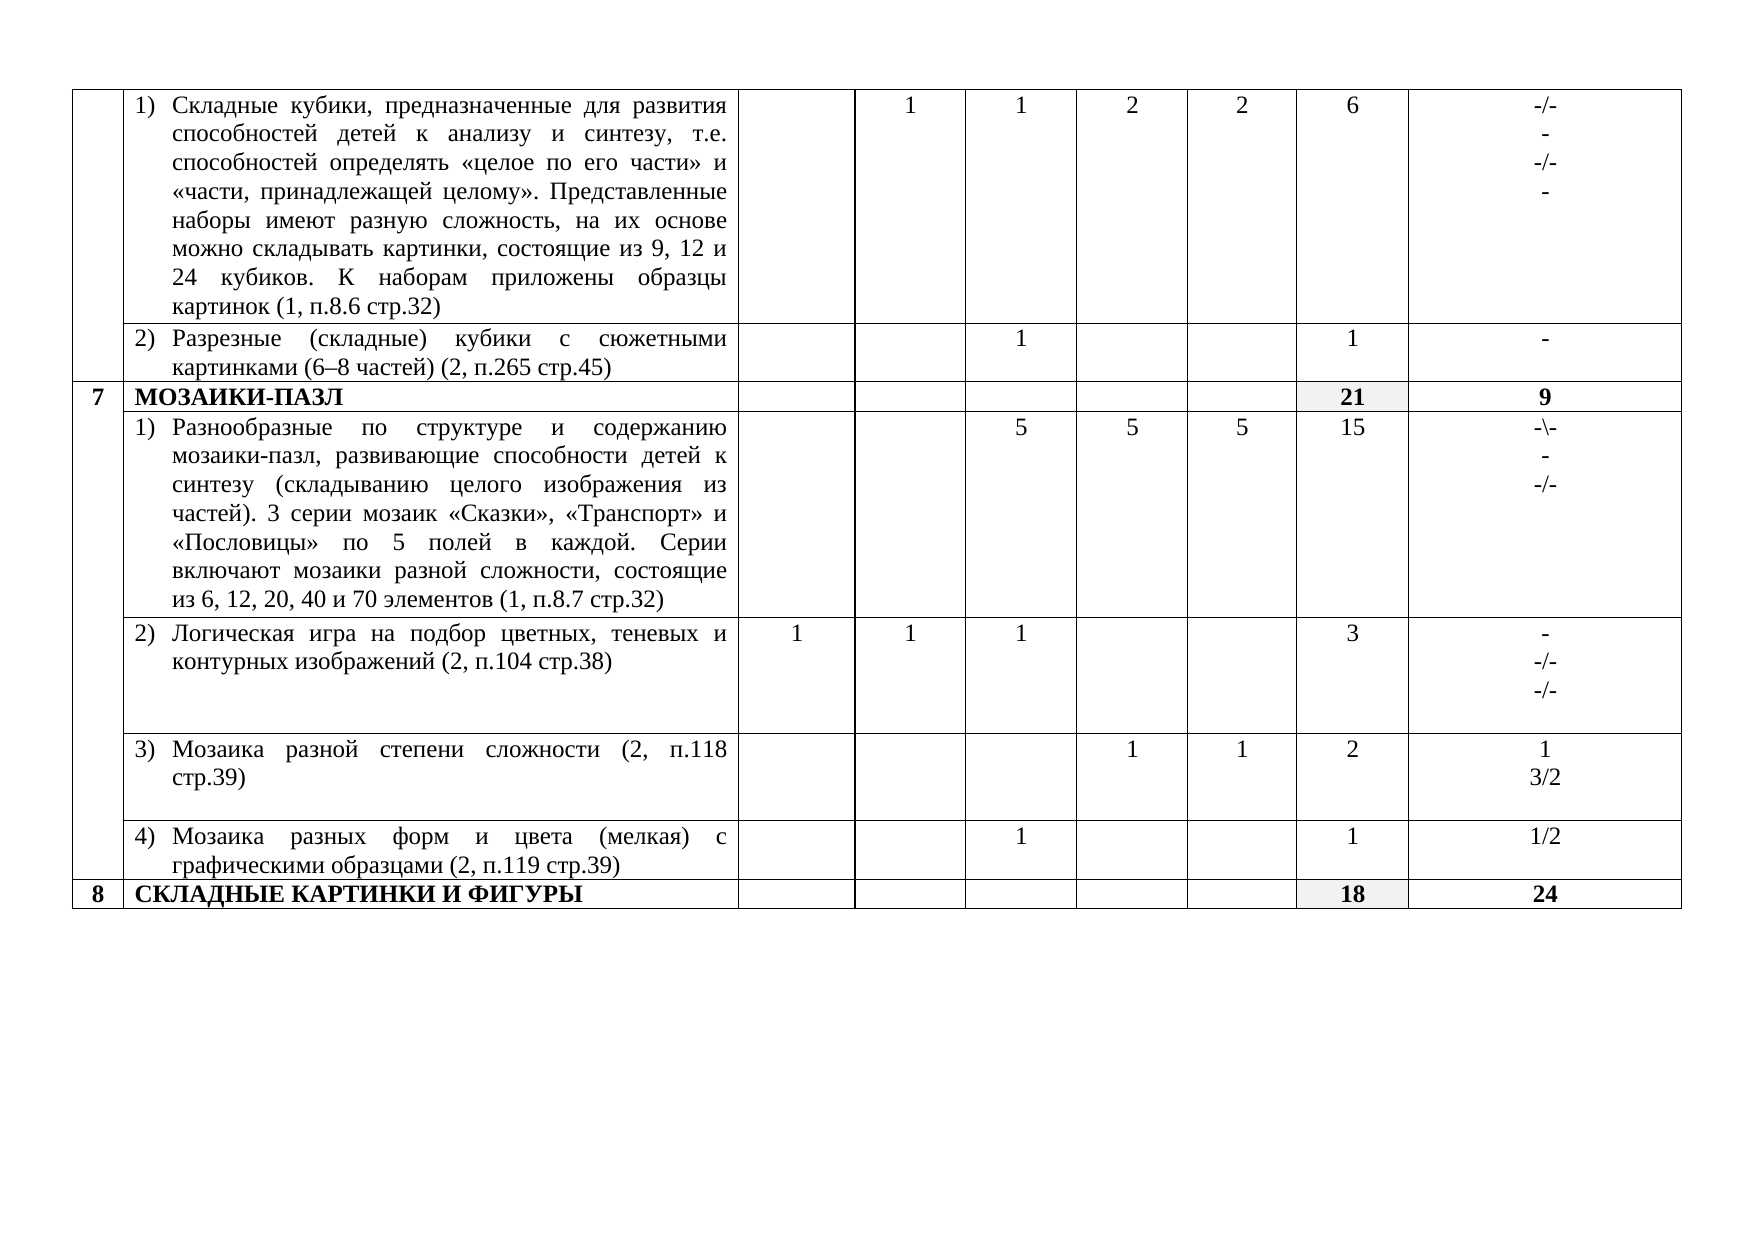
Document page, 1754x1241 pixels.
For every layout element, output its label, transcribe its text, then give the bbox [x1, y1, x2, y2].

table_cell 3 [1297, 618, 1408, 733]
table_cell СКЛАДНЫЕ КАРТИНКИ И ФИГУРЫ [124, 880, 738, 908]
table_cell Разнообразные по структуре и содержанию мозаики-пазл, развивающие способности детей к синтезу (складыванию целого изображения из частей). 3 серии мозаик «Сказки», «Транспорт» и «Пословицы» по 5 полей в каждой. Серии включают мозаики разной сложности, состоящие из 6, 12, 20, 40 и 70 элементов (1, п.8.7 стр.32) [124, 412, 738, 617]
table_cell 1 [856, 90, 965, 322]
table_cell [739, 382, 854, 411]
table_cell 1 [966, 90, 1076, 322]
table_cell - [1409, 324, 1681, 381]
table_cell [856, 382, 965, 411]
table_cell 1 [966, 324, 1076, 381]
table_cell 1/2 [1409, 821, 1681, 878]
table_cell - -/- -/- [1409, 618, 1681, 733]
table_cell Разрезные (складные) кубики с сюжетными картинками (6–8 частей) (2, п.265 стр.45) [124, 324, 738, 381]
table_cell 6 [1297, 90, 1408, 322]
table_cell 7 [73, 382, 123, 878]
table_cell [856, 734, 965, 820]
table_cell [739, 734, 854, 820]
table_cell [1077, 821, 1187, 878]
table_cell [739, 821, 854, 878]
table_cell -/- - -/- - [1409, 90, 1681, 322]
table_cell [856, 821, 965, 878]
table_cell [739, 90, 854, 322]
table_cell [856, 324, 965, 381]
table_cell [739, 324, 854, 381]
table_cell Мозаика разной степени сложности (2, п.118 стр.39) [124, 734, 738, 820]
table_cell [966, 382, 1076, 411]
table_cell [1188, 821, 1296, 878]
table_cell 1 [1188, 734, 1296, 820]
table_cell Складные кубики, предназначенные для развития способностей детей к анализу и синтезу, т.е. способностей определять «целое по его части» и «части, принадлежащей целому». Представленные наборы имеют разную сложность, на их основе можно складывать картинки, состоящие из 9, 12 и 24 кубиков. К наборам приложены образцы картинок (1, п.8.6 стр.32) [124, 90, 738, 322]
table_cell [739, 412, 854, 617]
table_cell -\- - -/- [1409, 412, 1681, 617]
table_cell 21 [1297, 382, 1408, 411]
table_cell [1077, 324, 1187, 381]
table_cell [1077, 618, 1187, 733]
table_cell 18 [1297, 880, 1408, 908]
table_cell 24 [1409, 880, 1681, 908]
table_cell Мозаика разных форм и цвета (мелкая) с графическими образцами (2, п.119 стр.39) [124, 821, 738, 878]
table_cell [1077, 880, 1187, 908]
table_cell [856, 880, 965, 908]
table_cell [966, 734, 1076, 820]
table_cell [1188, 382, 1296, 411]
table_cell 1 [1297, 821, 1408, 878]
table_cell 1 [856, 618, 965, 733]
table_cell 1 [1297, 324, 1408, 381]
table_cell 1 [739, 618, 854, 733]
table_cell 5 [966, 412, 1076, 617]
table_cell 2 [1188, 90, 1296, 322]
table_cell [1188, 618, 1296, 733]
table_cell 9 [1409, 382, 1681, 411]
table_cell 6 [73, 90, 123, 381]
table_cell 8 [73, 880, 123, 908]
table_cell [856, 412, 965, 617]
table_cell [966, 880, 1076, 908]
table_cell 2 [1077, 90, 1187, 322]
table_cell [1188, 324, 1296, 381]
table_cell 2 [1297, 734, 1408, 820]
table_cell Логическая игра на подбор цветных, теневых и контурных изображений (2, п.104 стр.38) [124, 618, 738, 733]
table_cell [1077, 382, 1187, 411]
table_cell 5 [1077, 412, 1187, 617]
table_cell 15 [1297, 412, 1408, 617]
table_cell 1 3/2 [1409, 734, 1681, 820]
table_cell [739, 880, 854, 908]
table_cell 1 [966, 618, 1076, 733]
table_cell 1 [1077, 734, 1187, 820]
table_cell [1188, 880, 1296, 908]
table_cell МОЗАИКИ-ПАЗЛ [124, 382, 738, 411]
table_cell 1 [966, 821, 1076, 878]
table_cell 5 [1188, 412, 1296, 617]
